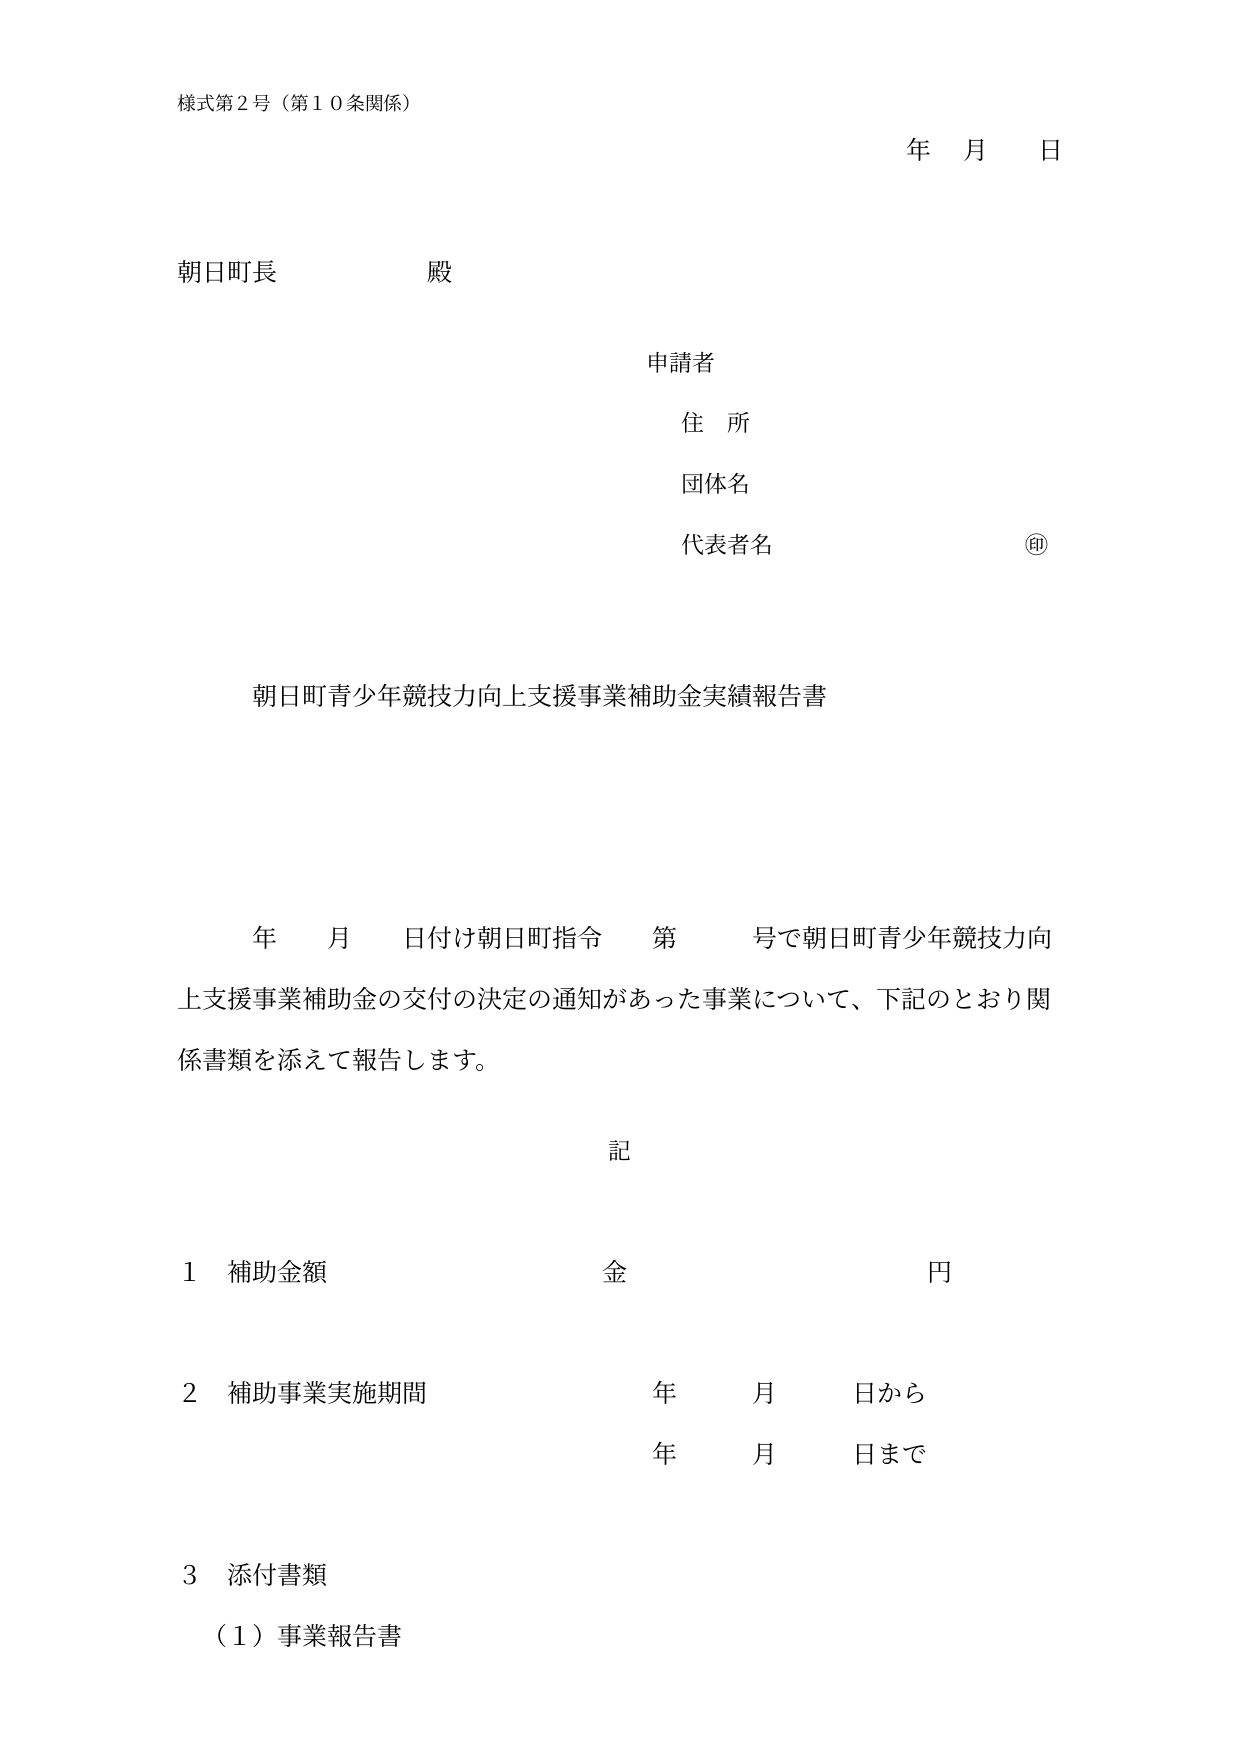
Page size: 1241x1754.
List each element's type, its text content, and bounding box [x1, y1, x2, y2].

text 年 月 日 [177, 119, 1063, 179]
text 朝日町青少年競技力向上支援事業補助金実績報告書 [177, 664, 1063, 725]
subtitle 記 [177, 1119, 1063, 1180]
text 団体名 [177, 452, 1063, 513]
text 朝日町長 殿 [177, 240, 1063, 301]
text 住 所 [177, 392, 1063, 452]
text １ 補助金額 金 円 [177, 1240, 1063, 1301]
text 代表者名 ㊞ [177, 513, 1063, 573]
text 申請者 [177, 331, 1063, 392]
text 年 月 日付け朝日町指令 第 号で朝日町青少年競技力向上支援事業補助金の交付の決定の通知があった事業について、下記のとおり関係書類を添えて報告します。 [177, 907, 1063, 1089]
text ３ 添付書類 [177, 1543, 1063, 1604]
text （１）事業報告書 [177, 1604, 1063, 1665]
text 年 月 日まで [177, 1422, 1063, 1483]
text ２ 補助事業実施期間 年 月 日から [177, 1362, 1063, 1422]
